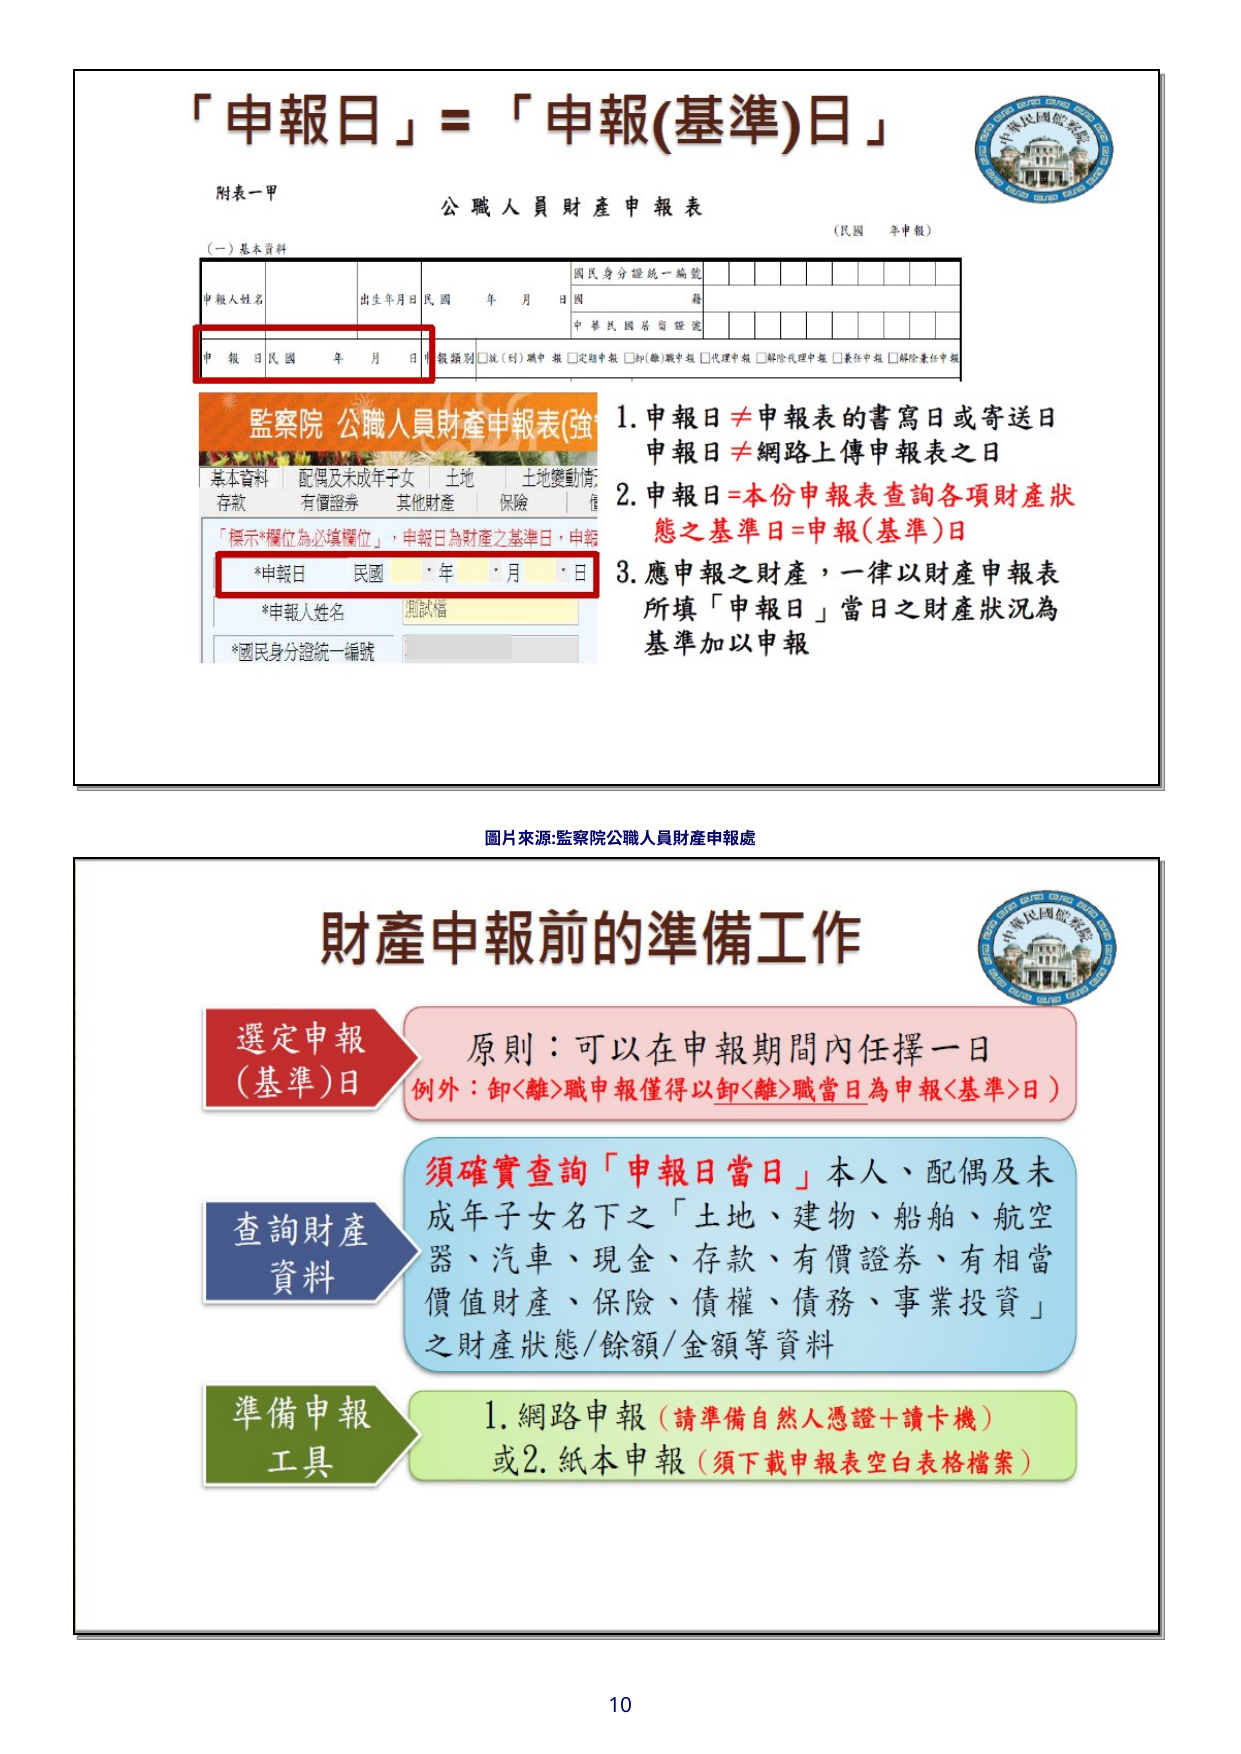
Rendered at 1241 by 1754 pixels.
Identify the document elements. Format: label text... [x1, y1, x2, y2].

picture [75, 859, 1158, 1633]
picture [75, 71, 1158, 784]
text 圖片來源:監察院公職人員財產申報處 [71, 818, 1169, 856]
